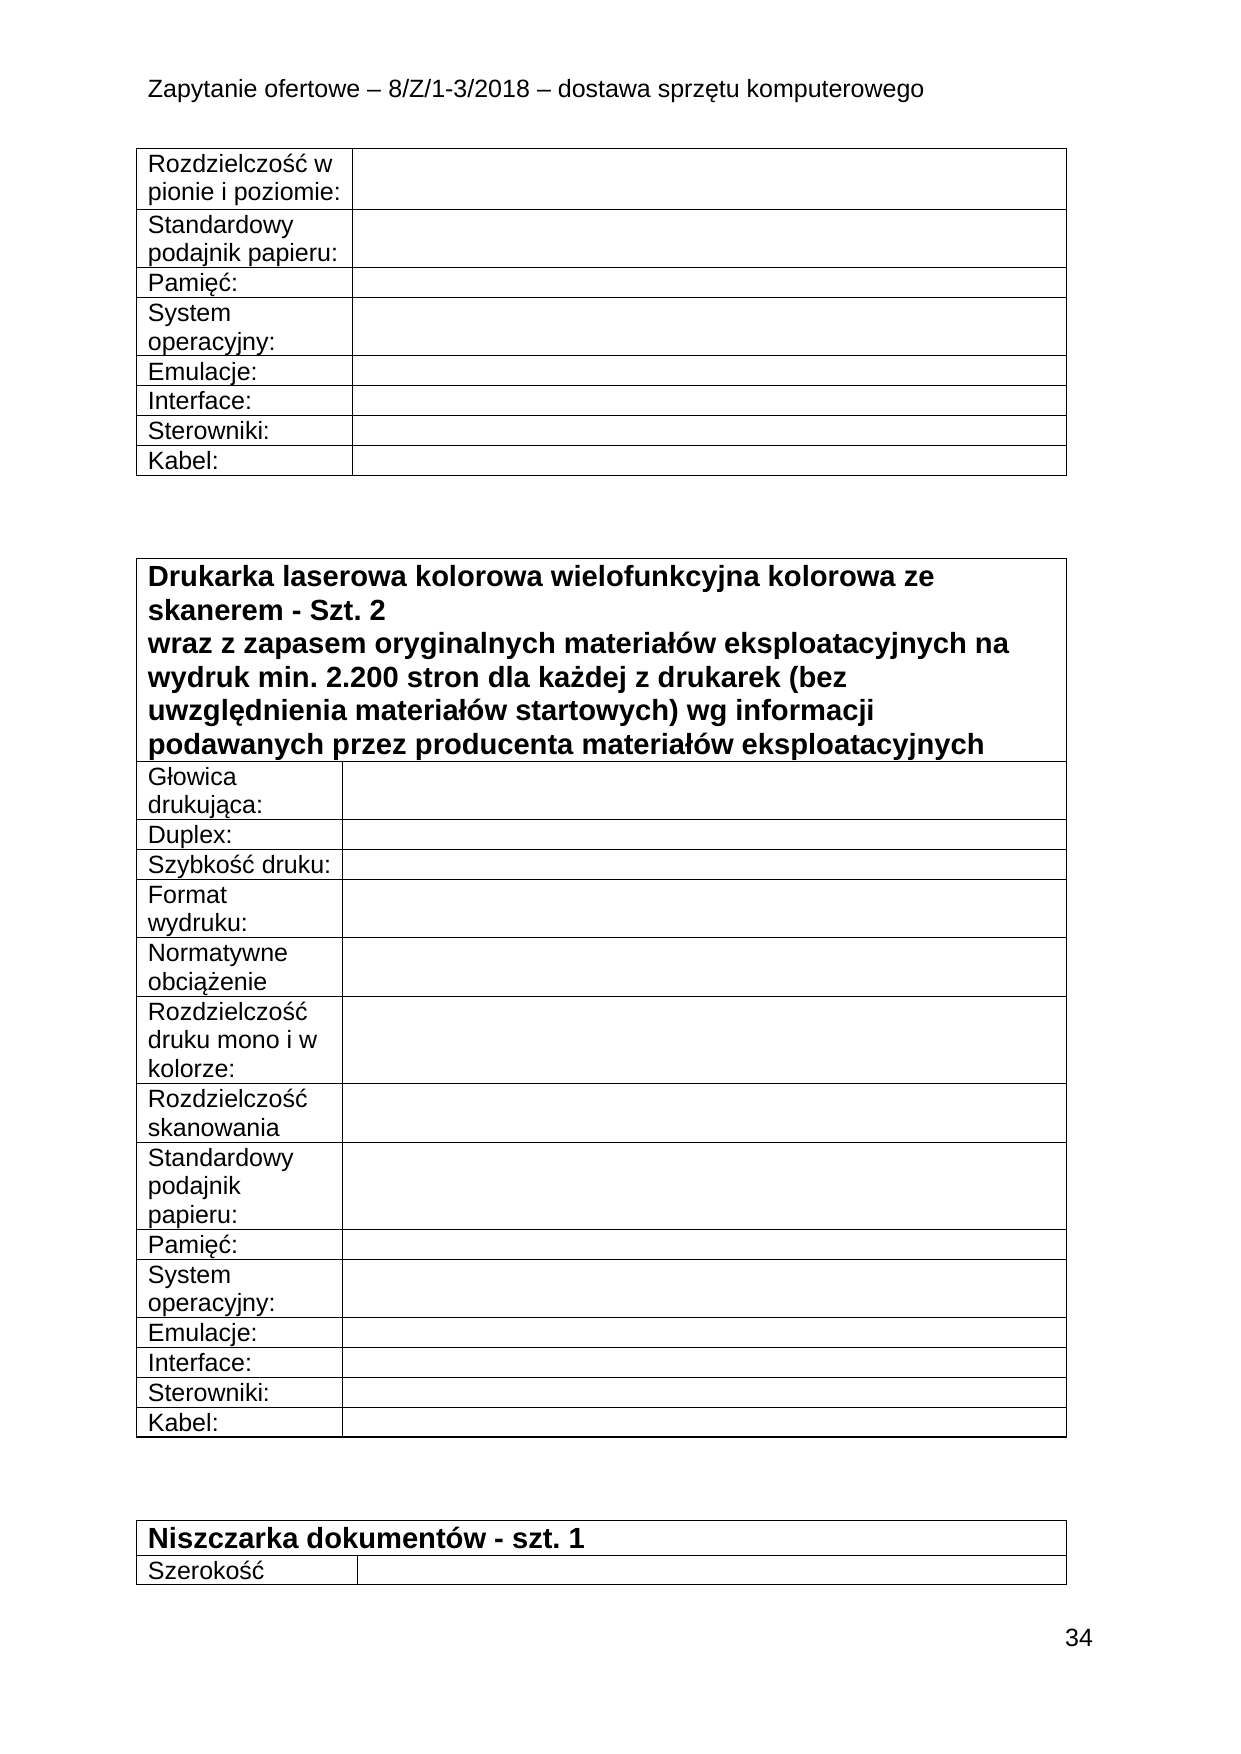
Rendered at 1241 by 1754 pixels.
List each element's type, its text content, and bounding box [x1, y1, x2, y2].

table_cell [343, 997, 1066, 1083]
table_cell [353, 298, 1066, 355]
table_cell [353, 446, 1066, 474]
table_cell [343, 1084, 1066, 1142]
table_cell Pamięć: [137, 268, 352, 297]
table_cell [353, 416, 1066, 445]
table_cell Sterowniki: [137, 1378, 342, 1407]
table_cell Kabel: [137, 1408, 342, 1436]
table_cell Kabel: [137, 446, 352, 474]
table_header Drukarka laserowa kolorowa wielofunkcyjna kolorowa ze skanerem - Szt. 2 wraz z zapasem oryginalnych materiałów eksploatacyjnych na wydruk min. 2.200 stron dla każdej z drukarek (bez uwzględnienia materiałów startowych) wg informacji podawanych przez producenta materiałów eksploatacyjnych [137, 559, 1066, 761]
table_cell Duplex: [137, 820, 342, 849]
table_cell Szerokość wejścia: [137, 1556, 357, 1584]
table_cell Szybkość druku: [137, 850, 342, 879]
table_cell Głowica drukująca: [137, 762, 342, 819]
table_cell [343, 850, 1066, 879]
table_cell System operacyjny: [137, 298, 352, 355]
table_cell Interface: [137, 1348, 342, 1377]
table_cell [343, 1318, 1066, 1347]
table_cell Rozdzielczość w pionie i poziomie: [137, 149, 352, 208]
table_header Niszczarka dokumentów - szt. 1 [137, 1521, 1066, 1554]
table_cell [353, 386, 1066, 415]
table_cell [353, 210, 1066, 267]
table_cell System operacyjny: [137, 1260, 342, 1317]
table_cell Sterowniki: [137, 416, 352, 445]
table_cell Rozdzielczość skanowania [137, 1084, 342, 1142]
table_cell [343, 820, 1066, 849]
table_cell Standardowy podajnik papieru: [137, 210, 352, 267]
table_cell Normatywne obciążenie [137, 938, 342, 996]
table_cell [343, 1348, 1066, 1377]
table_cell Emulacje: [137, 356, 352, 385]
table_cell Interface: [137, 386, 352, 415]
table_cell [343, 938, 1066, 996]
table_cell [343, 762, 1066, 819]
table_cell [343, 880, 1066, 937]
table_cell [343, 1143, 1066, 1229]
table_cell [343, 1408, 1066, 1436]
table_cell Pamięć: [137, 1230, 342, 1259]
table_cell [343, 1230, 1066, 1259]
table_cell [353, 149, 1066, 208]
table_cell Rozdzielczość druku mono i w kolorze: [137, 997, 342, 1083]
table_cell [353, 268, 1066, 297]
table_cell Emulacje: [137, 1318, 342, 1347]
table_cell Format wydruku: [137, 880, 342, 937]
table_cell [343, 1378, 1066, 1407]
table_cell Standardowy podajnik papieru: [137, 1143, 342, 1229]
table_cell [358, 1556, 1066, 1584]
table_cell [353, 356, 1066, 385]
table_cell [343, 1260, 1066, 1317]
